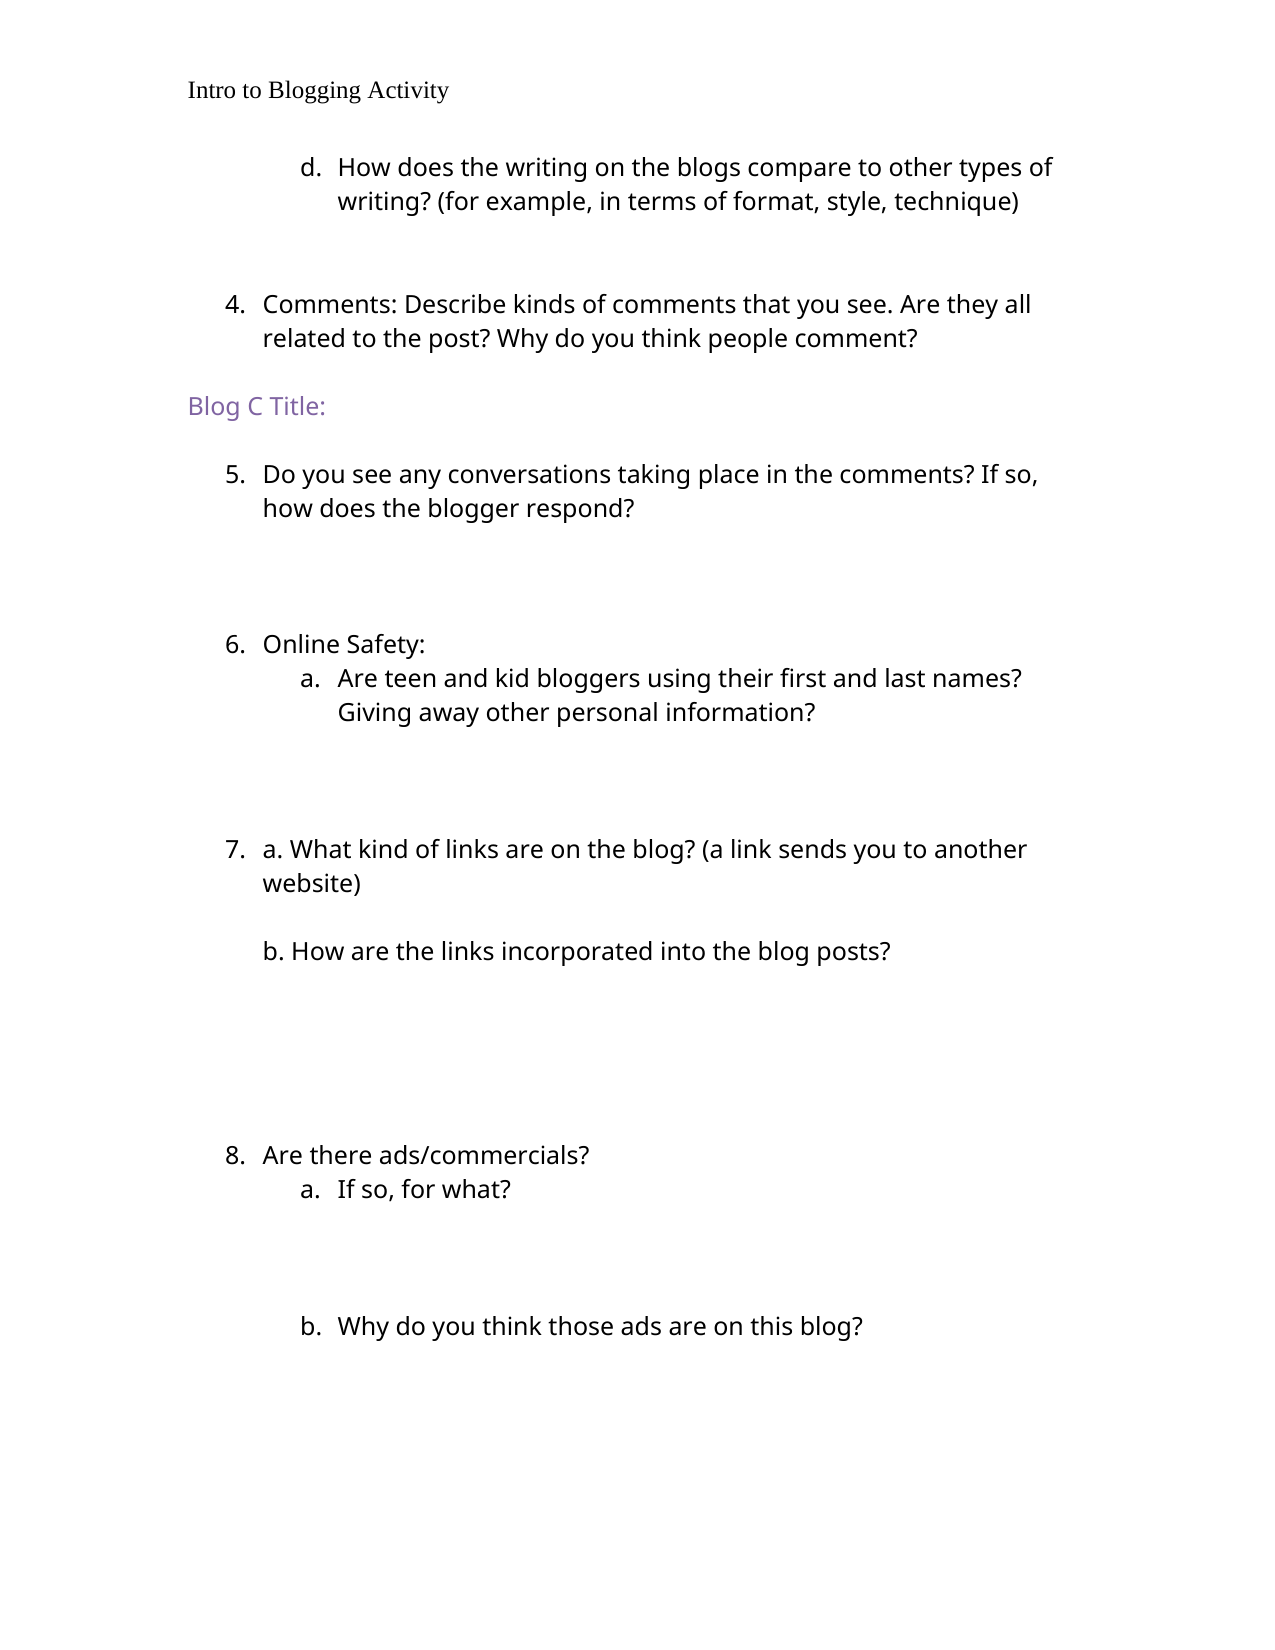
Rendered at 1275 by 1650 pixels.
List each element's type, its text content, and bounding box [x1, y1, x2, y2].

text Blog C Title: [187, 388, 1087, 422]
list If so, for what? [300, 1172, 1087, 1206]
list How does the writing on the blogs compare to other types of writing? (for example, in terms of format, style, technique) [300, 150, 1087, 218]
text b. How are the links incorporated into the blog posts? [262, 933, 1087, 967]
list Comments: Describe kinds of comments that you see. Are they all related to the post? Why do you think people comment? [225, 286, 1087, 354]
list Are there ads/commercials? [225, 1138, 1087, 1172]
list a. What kind of links are on the blog? (a link sends you to another website) [225, 831, 1087, 899]
list Online Safety: [225, 627, 1087, 661]
list Why do you think those ads are on this blog? [300, 1308, 1087, 1342]
list Are teen and kid bloggers using their first and last names? Giving away other personal information? [300, 661, 1087, 729]
list Do you see any conversations taking place in the comments? If so, how does the blogger respond? [225, 457, 1087, 525]
